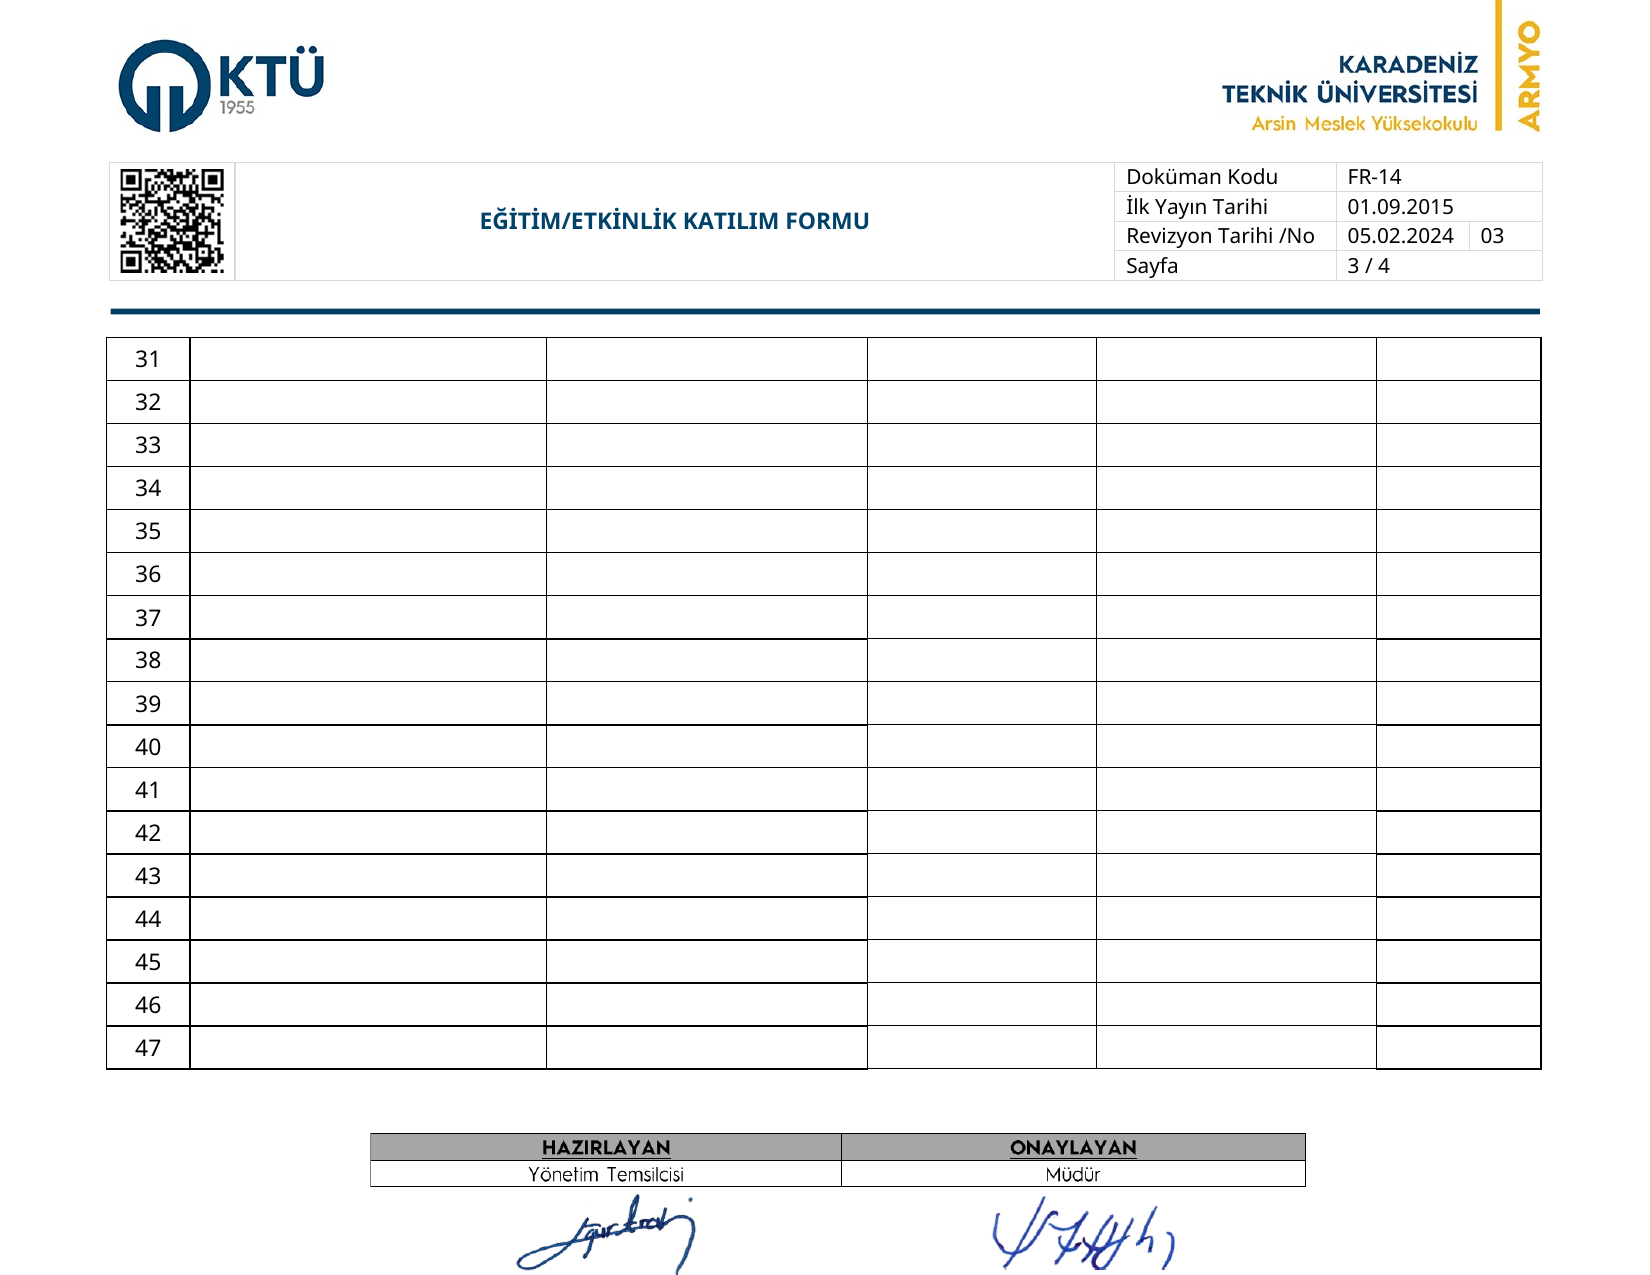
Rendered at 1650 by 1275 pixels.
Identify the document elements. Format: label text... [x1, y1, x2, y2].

table_cell [1097, 553, 1376, 595]
table_cell [1097, 1026, 1376, 1068]
table_cell [1377, 941, 1540, 982]
table_cell [1097, 854, 1376, 896]
table_cell [547, 812, 867, 853]
table_cell [868, 768, 1096, 810]
table_cell [868, 811, 1096, 853]
table_cell [868, 338, 1096, 380]
table_cell [547, 984, 867, 1025]
table_cell [547, 1027, 867, 1068]
table_cell [868, 596, 1096, 638]
table_cell [547, 898, 867, 939]
table_cell [547, 640, 867, 681]
picture [367, 1129, 1313, 1275]
table_cell 42 [107, 812, 189, 853]
table_cell [1377, 510, 1540, 552]
table_cell [1377, 424, 1540, 466]
table_cell [868, 854, 1096, 896]
table_cell [547, 424, 867, 466]
table_cell [191, 812, 546, 853]
table_cell [191, 381, 546, 423]
table_cell [191, 984, 546, 1025]
table_cell [191, 467, 546, 509]
table_cell [1377, 338, 1540, 380]
table_cell [191, 553, 546, 595]
table_cell [868, 897, 1096, 939]
table_cell [1097, 424, 1376, 466]
table_cell [191, 898, 546, 939]
table_cell [1097, 725, 1376, 767]
table_cell [1377, 898, 1540, 939]
table_cell [547, 726, 867, 767]
table_cell 47 [107, 1027, 189, 1068]
table_cell [1377, 553, 1540, 595]
table_cell 38 [107, 640, 189, 681]
table_cell [191, 941, 546, 982]
table_cell [868, 553, 1096, 595]
table_cell [1377, 1027, 1540, 1068]
table_cell [1377, 682, 1540, 724]
table_cell 40 [107, 726, 189, 767]
table_cell [868, 510, 1096, 552]
table_cell [1097, 897, 1376, 939]
table_cell [868, 983, 1096, 1025]
table_cell 35 [107, 510, 189, 552]
table_cell [547, 553, 867, 595]
table_cell [191, 640, 546, 681]
table_cell [868, 725, 1096, 767]
table_cell 39 [107, 682, 189, 724]
table_cell [1377, 726, 1540, 767]
table_cell [547, 467, 867, 509]
table_cell [191, 596, 546, 638]
table_cell 37 [107, 596, 189, 638]
table_cell [1377, 855, 1540, 896]
table_cell [1377, 381, 1540, 423]
table_cell [191, 682, 546, 724]
table_cell [1097, 682, 1376, 724]
table_cell [547, 510, 867, 552]
table_cell [868, 639, 1096, 681]
table_cell [547, 381, 867, 423]
table_cell [1377, 596, 1540, 638]
table_cell [868, 424, 1096, 466]
table_cell 34 [107, 467, 189, 509]
table_cell [1097, 381, 1376, 423]
table_cell [191, 338, 546, 380]
table_cell [191, 726, 546, 767]
table_cell [547, 682, 867, 724]
table_cell [191, 768, 546, 810]
table_cell [1377, 984, 1540, 1025]
table_cell [191, 1027, 546, 1068]
table_cell [547, 338, 867, 380]
table_cell [1097, 768, 1376, 810]
table_cell 31 [107, 338, 189, 380]
table_cell [547, 596, 867, 638]
table_cell 36 [107, 553, 189, 595]
table_cell 44 [107, 898, 189, 939]
table_cell [191, 424, 546, 466]
table_cell [1097, 940, 1376, 982]
table_cell [191, 510, 546, 552]
picture [118, 0, 1543, 134]
table_cell [547, 768, 867, 810]
table_cell [547, 855, 867, 896]
table_cell [1097, 983, 1376, 1025]
picture [120, 169, 224, 273]
table_cell [1377, 812, 1540, 853]
table_cell [1097, 467, 1376, 509]
table_cell 32 [107, 381, 189, 423]
table_cell [1097, 639, 1376, 681]
table_cell 33 [107, 424, 189, 466]
table_cell [868, 381, 1096, 423]
table_cell [1377, 640, 1540, 681]
table_cell [868, 940, 1096, 982]
table_cell [868, 467, 1096, 509]
table_cell [868, 682, 1096, 724]
table_cell [1097, 811, 1376, 853]
table_cell 43 [107, 855, 189, 896]
table_cell [1377, 768, 1540, 810]
table_cell [1377, 467, 1540, 509]
table_cell [547, 941, 867, 982]
table_cell [1097, 596, 1376, 638]
table_cell [868, 1026, 1096, 1068]
table_cell 45 [107, 941, 189, 982]
table_cell [1097, 510, 1376, 552]
table_cell 46 [107, 984, 189, 1025]
table_cell [191, 855, 546, 896]
table_cell 41 [107, 768, 189, 810]
table_cell [1097, 338, 1376, 380]
